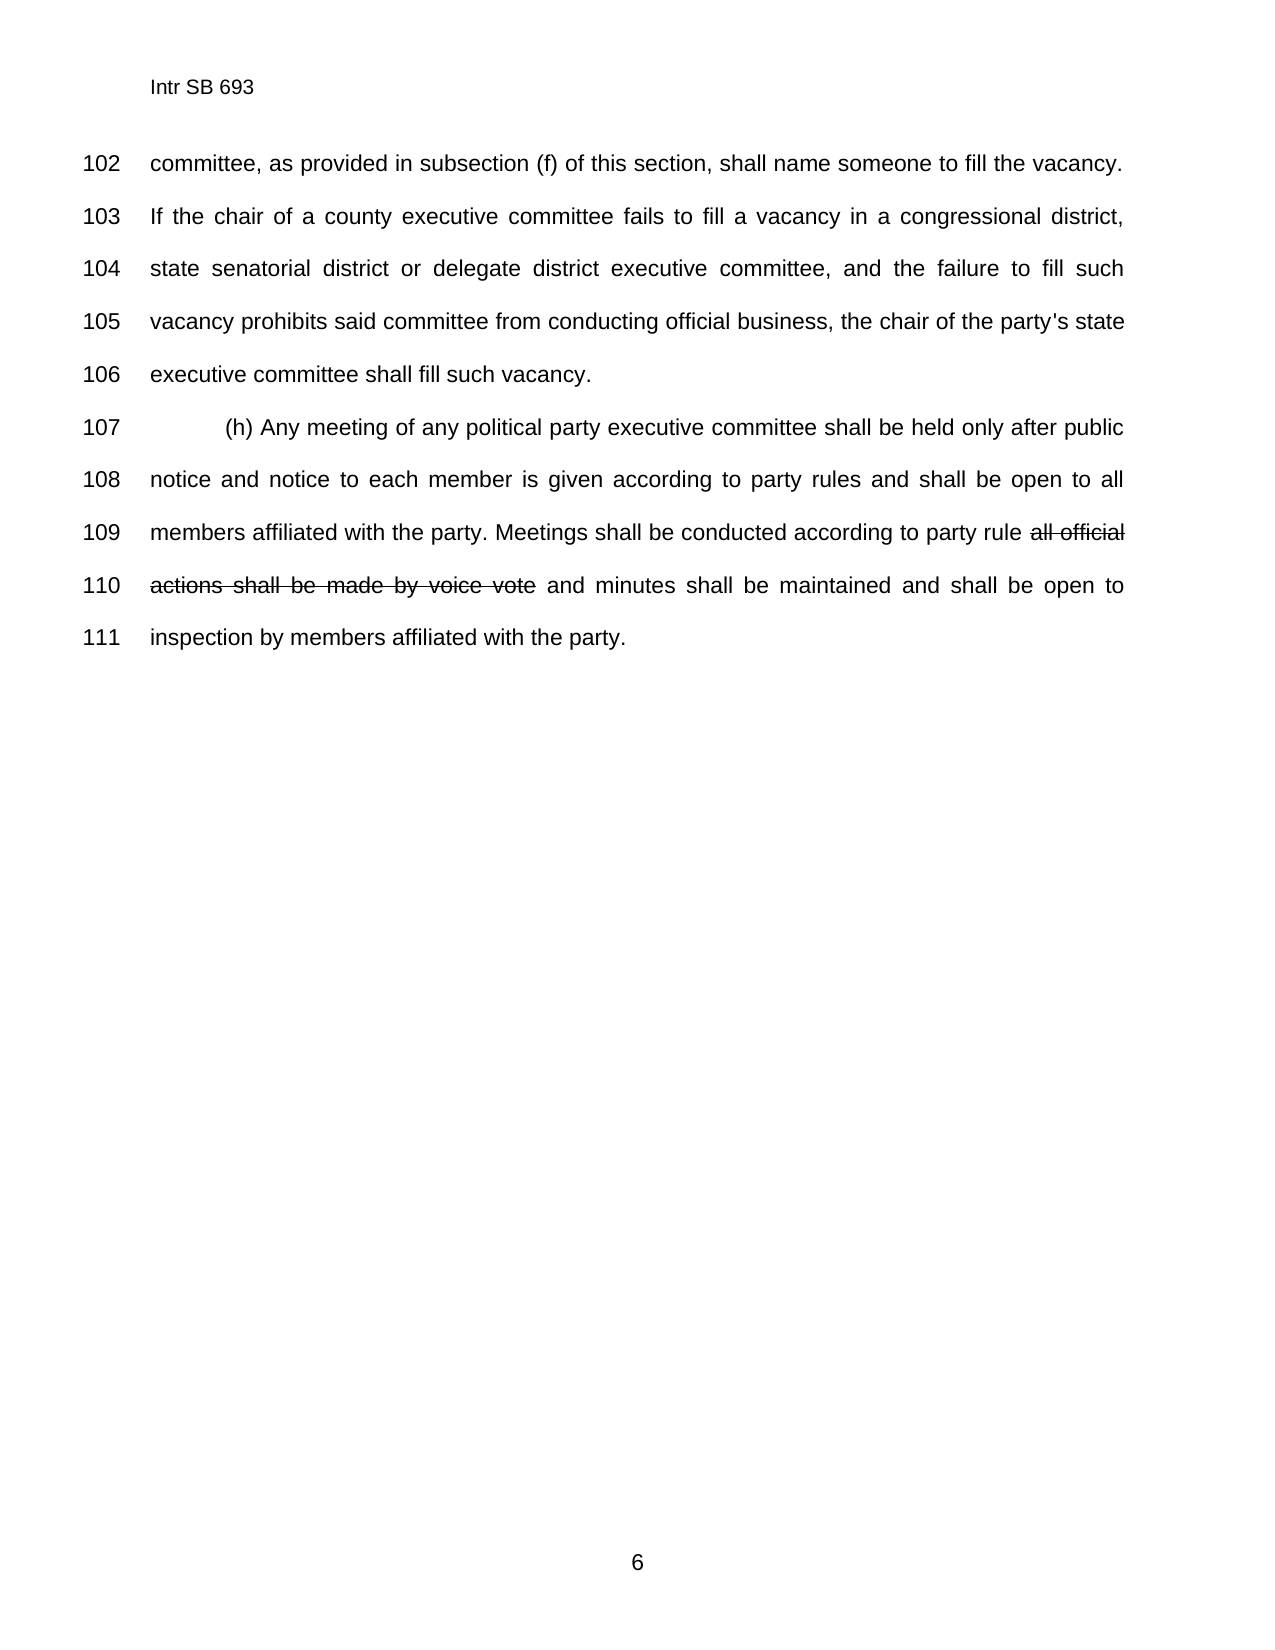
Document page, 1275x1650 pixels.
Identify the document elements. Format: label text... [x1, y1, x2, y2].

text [150, 150, 1125, 387]
text (h) Any meeting of any political party executive committee shall be held only after public notice and notice to each member is given according to party rules and shall be open to all members affiliated with the party. Meetings shall be conducted according to party rule all official actions shall be made by voice vote and minutes shall be maintained and shall be open to inspection by members affiliated with the party. [150, 413, 1125, 651]
